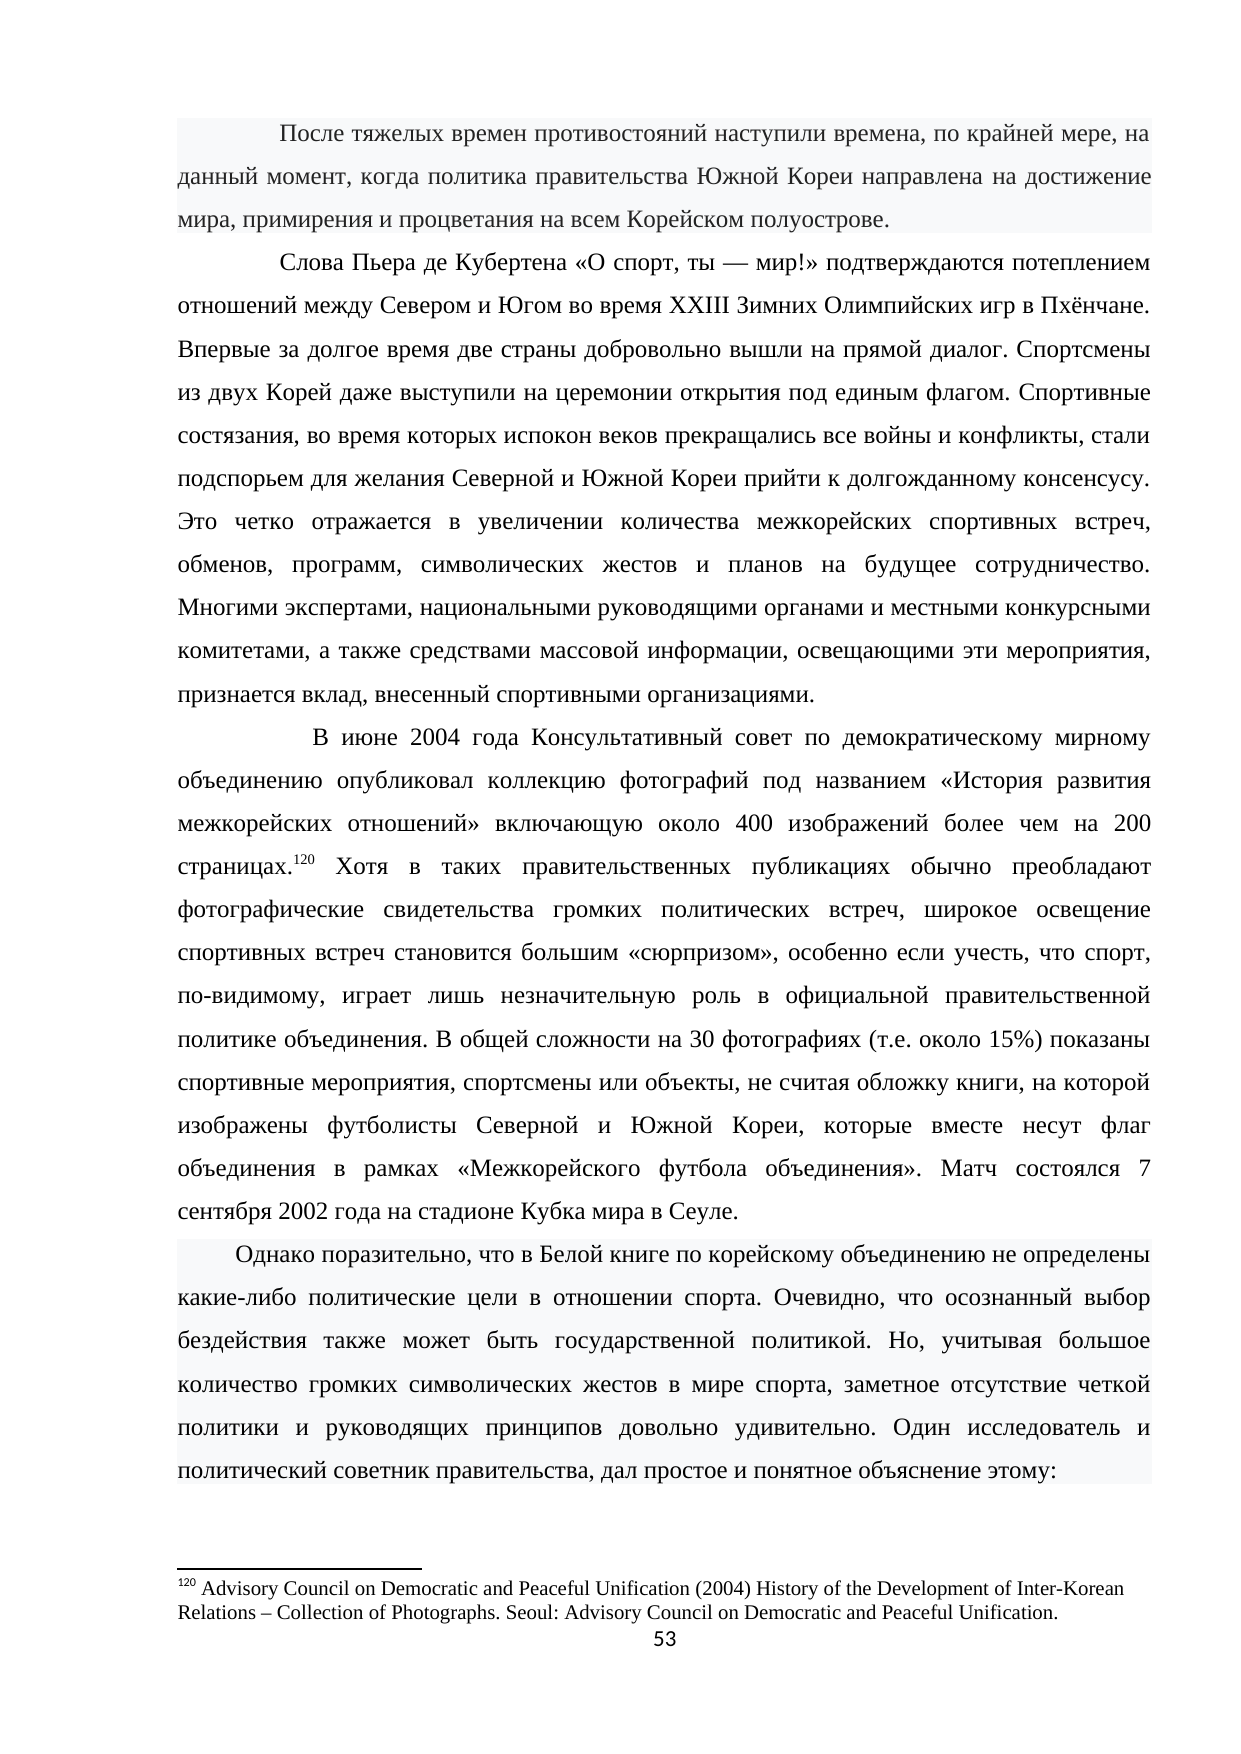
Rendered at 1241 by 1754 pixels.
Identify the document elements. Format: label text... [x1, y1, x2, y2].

text В июне 2004 года Консультативный совет по демократическому мирному объединению опубликовал коллекцию фотографий под названием «История развития межкорейских отношений» включающую около 400 изображений более чем на 200 страницах. Хотя в таких правительственных публикациях обычно преобладают фотографические свидетельства громких политических встреч, широкое освещение спортивных встреч становится большим «сюрпризом», особенно если учесть, что спорт, по-видимому, играет лишь незначительную роль в официальной правительственной политике объединения. В общей сложности на 30 фотографиях (т.е. около 15%) показаны спортивные мероприятия, спортсмены или объекты, не считая обложку книги, на которой изображены футболисты Северной и Южной Кореи, которые вместе несут флаг объединения в рамках «Межкорейского футбола объединения». Матч состоялся 7 сентября 2002 года на стадионе Кубка мира в Сеуле. [177, 722, 1152, 1225]
text После тяжелых времен противостояний наступили времена, по крайней мере, на данный момент, когда политика правительства Южной Кореи направлена ​​на достижение мира, примирения и процветания на всем Корейском полуострове. [177, 118, 1152, 233]
text Однако поразительно, что в Белой книге по корейскому объединению не определены какие-либо политические цели в отношении спорта. Очевидно, что осознанный выбор бездействия также может быть государственной политикой. Но, учитывая большое количество громких символических жестов в мире спорта, заметное отсутствие четкой политики и руководящих принципов довольно удивительно. Один исследователь и политический советник правительства, дал простое и понятное объяснение этому: [177, 1239, 1152, 1484]
text Cлова Пьера де Кубертена «О спорт, ты — мир!» подтверждаются потеплением отношений между Севером и Югом во время XXIII Зимних Олимпийских игр в Пхёнчане. Впервые за долгое время две страны добровольно вышли на прямой диалог. Спортсмены из двух Корей даже выступили на церемонии открытия под единым флагом. Спортивные состязания, во время которых испокон веков прекращались все войны и конфликты, стали подспорьем для желания Северной и Южной Кореи прийти к долгожданному консенсусу. Это четко отражается в увеличении количества межкорейских спортивных встреч, обменов, программ, символических жестов и планов на будущее сотрудничество. Многими экспертами, национальными руководящими органами и местными конкурсными комитетами, а также средствами массовой информации, освещающими эти мероприятия, признается вклад, внесенный спортивными организациями. [177, 247, 1152, 707]
